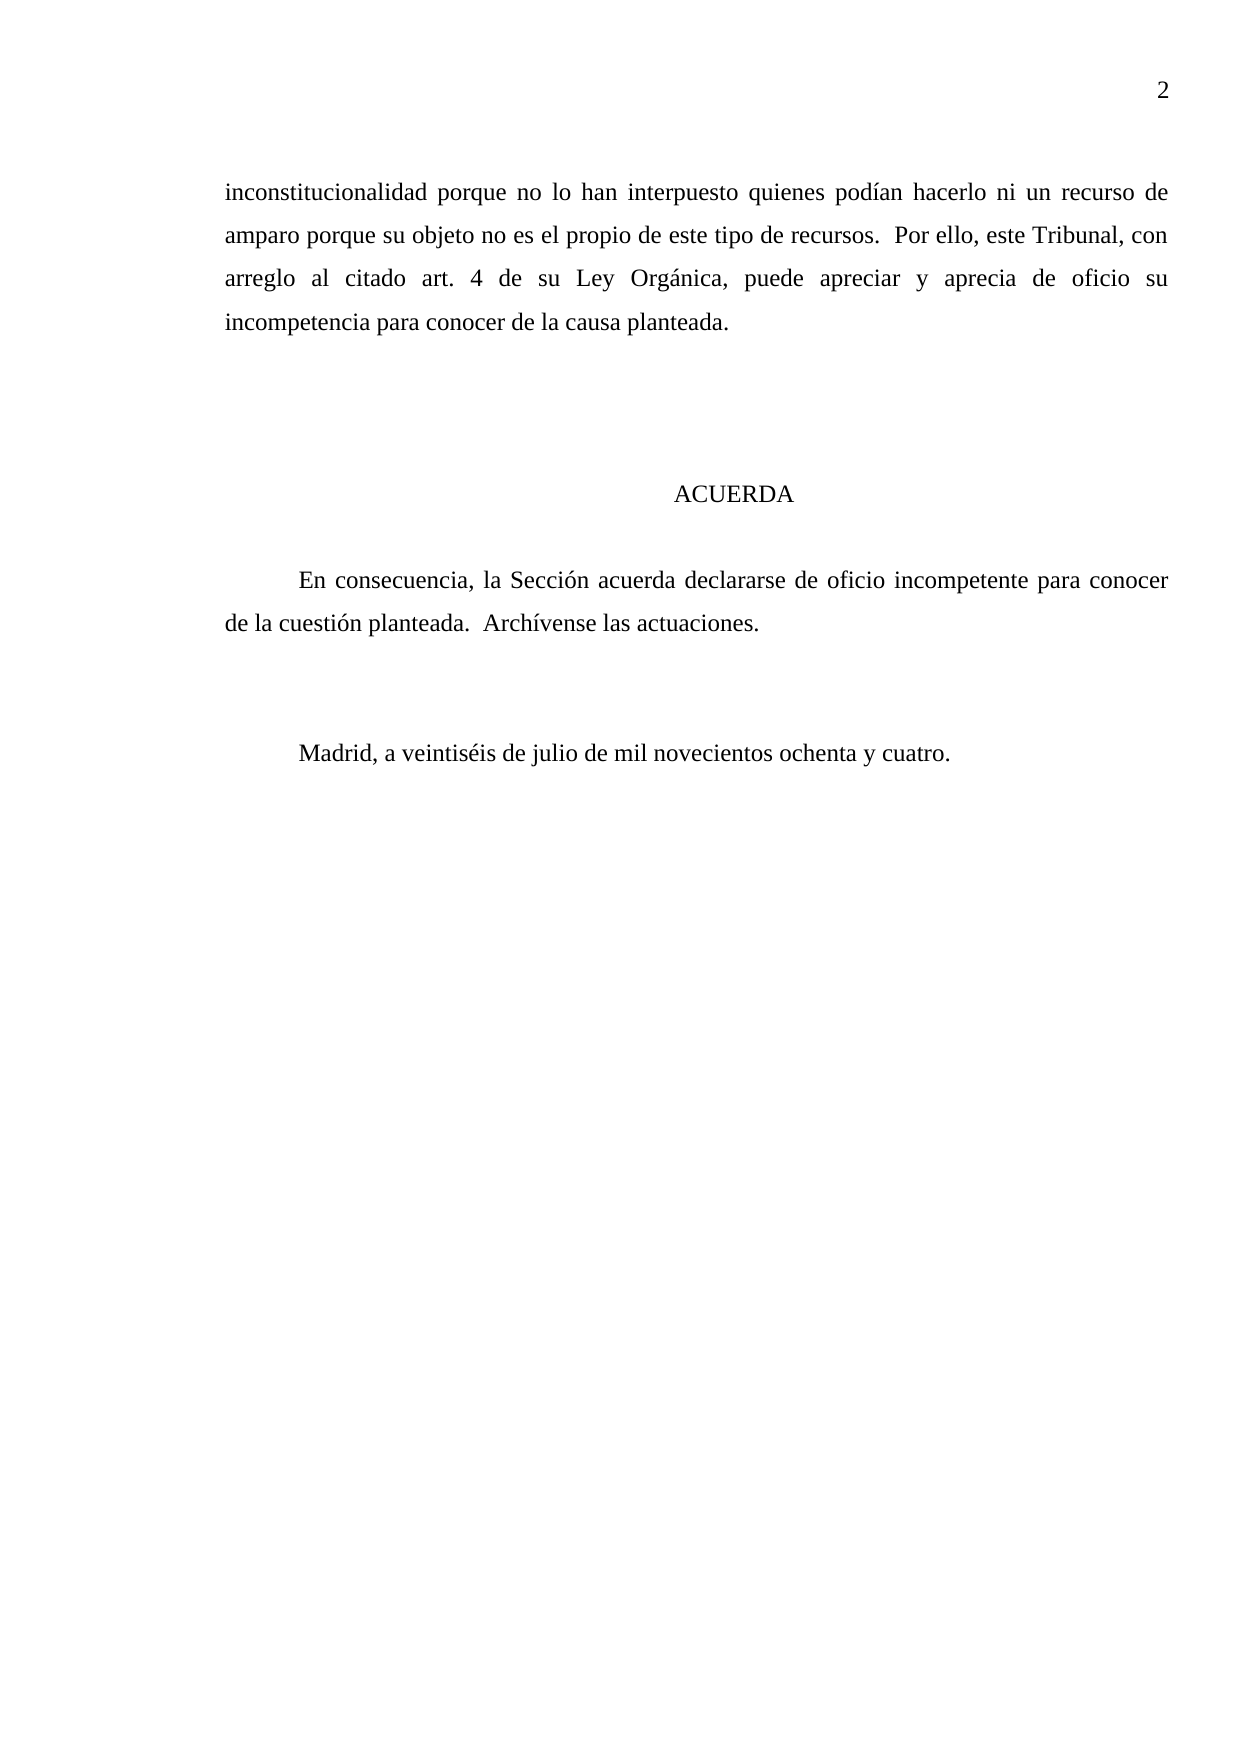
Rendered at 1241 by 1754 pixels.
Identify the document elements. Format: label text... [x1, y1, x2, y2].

text ACUERDA [224, 479, 1169, 508]
text Madrid, a veintiséis de julio de mil novecientos ochenta y cuatro. [224, 738, 1169, 767]
text En consecuencia, la Sección acuerda declararse de oficio incompetente para conocer de la cuestión planteada. Archívense las actuaciones. [224, 565, 1169, 637]
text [224, 177, 1169, 335]
